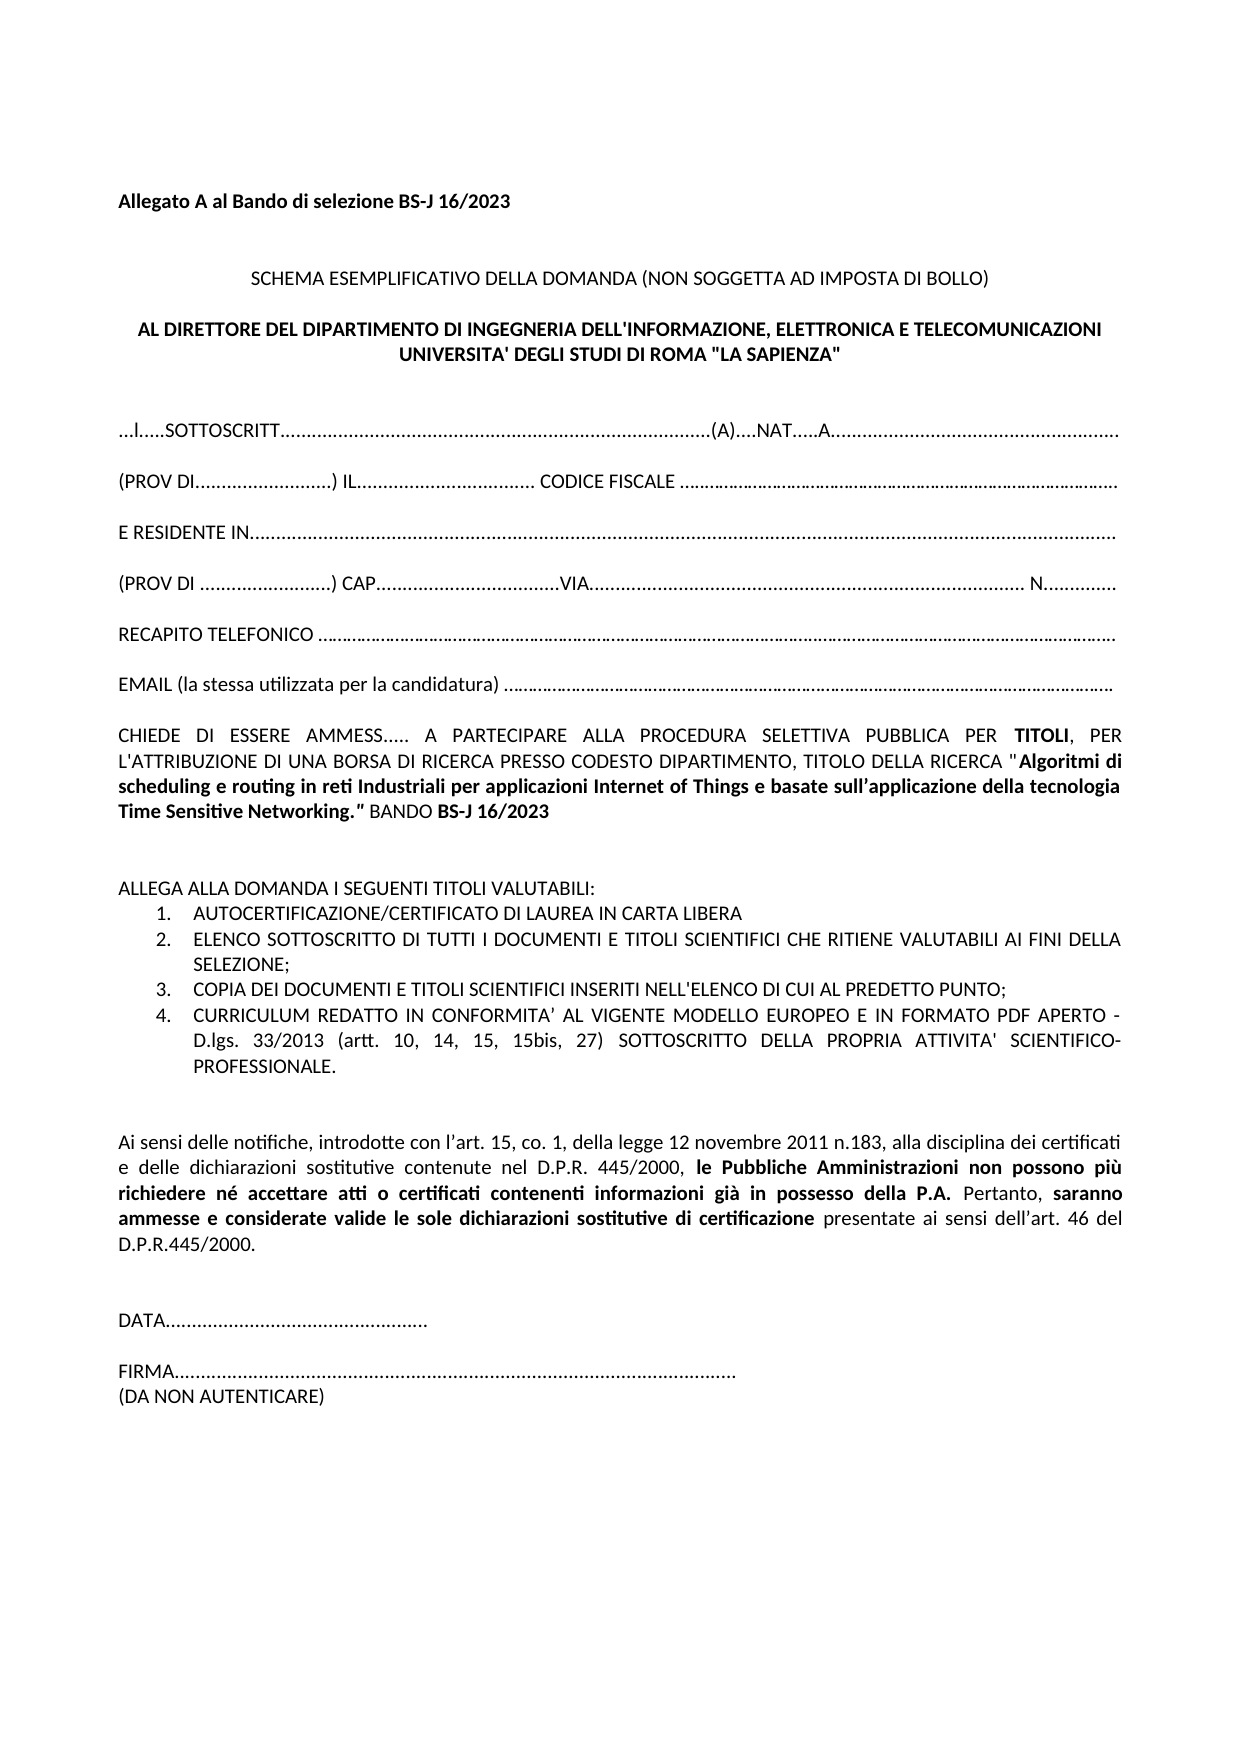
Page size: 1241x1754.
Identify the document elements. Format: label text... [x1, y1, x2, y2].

text DATA.................................................. [118, 1307, 1122, 1332]
text RECAPITO TELEFONICO …………………………………………………………………………………………..…………………………………………………….. [118, 621, 1122, 646]
list CURRICULUM REDATTO IN CONFORMITA’ AL VIGENTE MODELLO EUROPEO E IN FORMATO PDF APERTO - D.lgs. 33/2013 (artt. 10, 14, 15, 15bis, 27) SOTTOSCRITTO DELLA PROPRIA ATTIVITA' SCIENTIFICO-PROFESSIONALE. [156, 1002, 1122, 1078]
text (DA NON AUTENTICARE) [118, 1383, 1122, 1409]
list COPIA DEI DOCUMENTI E TITOLI SCIENTIFICI INSERITI NELL'ELENCO DI CUI AL PREDETTO PUNTO; [156, 977, 1122, 1002]
text UNIVERSITA' DEGLI STUDI DI ROMA "LA SAPIENZA" [118, 341, 1122, 367]
text (PROV DI..........................) IL.................................. CODICE FISCALE …..………………………………………………………………………….. [118, 468, 1122, 494]
text FIRMA........................................................................................................... [118, 1358, 1122, 1383]
list AUTOCERTIFICAZIONE/CERTIFICATO DI LAUREA IN CARTA LIBERA [156, 900, 1122, 926]
text Ai sensi delle notifiche, introdotte con l’art. 15, co. 1, della legge 12 novembre 2011 n.183, alla disciplina dei certificati e delle dichiarazioni sostitutive contenute nel D.P.R. 445/2000, le Pubbliche Amministrazioni non possono più richiedere né accettare atti o certificati contenenti informazioni già in possesso della P.A. Pertanto, saranno ammesse e considerate valide le sole dichiarazioni sostitutive di certificazione presentate ai sensi dell’art. 46 del D.P.R.445/2000. [118, 1129, 1123, 1256]
text AL DIRETTORE DEL DIPARTIMENTO DI INGEGNERIA DELL'INFORMAZIONE, ELETTRONICA E TELECOMUNICAZIONI [118, 316, 1122, 341]
text ...l.....SOTTOSCRITT..................................................................................(A)....NAT.....A....................................................... [118, 417, 1122, 443]
text SCHEMA ESEMPLIFICATIVO DELLA DOMANDA (NON SOGGETTA AD IMPOSTA DI BOLLO) [118, 265, 1122, 290]
list ELENCO SOTTOSCRITTO DI TUTTI I DOCUMENTI E TITOLI SCIENTIFICI CHE RITIENE VALUTABILI AI FINI DELLA SELEZIONE; [156, 926, 1122, 977]
text E RESIDENTE IN..................................................................................................................................................................... [118, 519, 1122, 544]
text EMAIL (la stessa utilizzata per la candidatura) ………………………………………………………………………………………………………………. [118, 672, 1122, 697]
text Allegato A al Bando di selezione BS-J 16/2023 [118, 189, 1122, 214]
text (PROV DI .........................) CAP...................................VIA................................................................................... N.............. [118, 570, 1122, 595]
text CHIEDE DI ESSERE AMMESS..... A PARTECIPARE ALLA PROCEDURA SELETTIVA PUBBLICA PER TITOLI, PER L'ATTRIBUZIONE DI UNA BORSA DI RICERCA PRESSO CODESTO DIPARTIMENTO, TITOLO DELLA RICERCA "Algoritmi di scheduling e routing in reti Industriali per applicazioni Internet of Things e basate sull’applicazione della tecnologia Time Sensitive Networking." BANDO BS-J 16/2023 [118, 722, 1122, 824]
text ALLEGA ALLA DOMANDA I SEGUENTI TITOLI VALUTABILI: [118, 875, 1122, 900]
